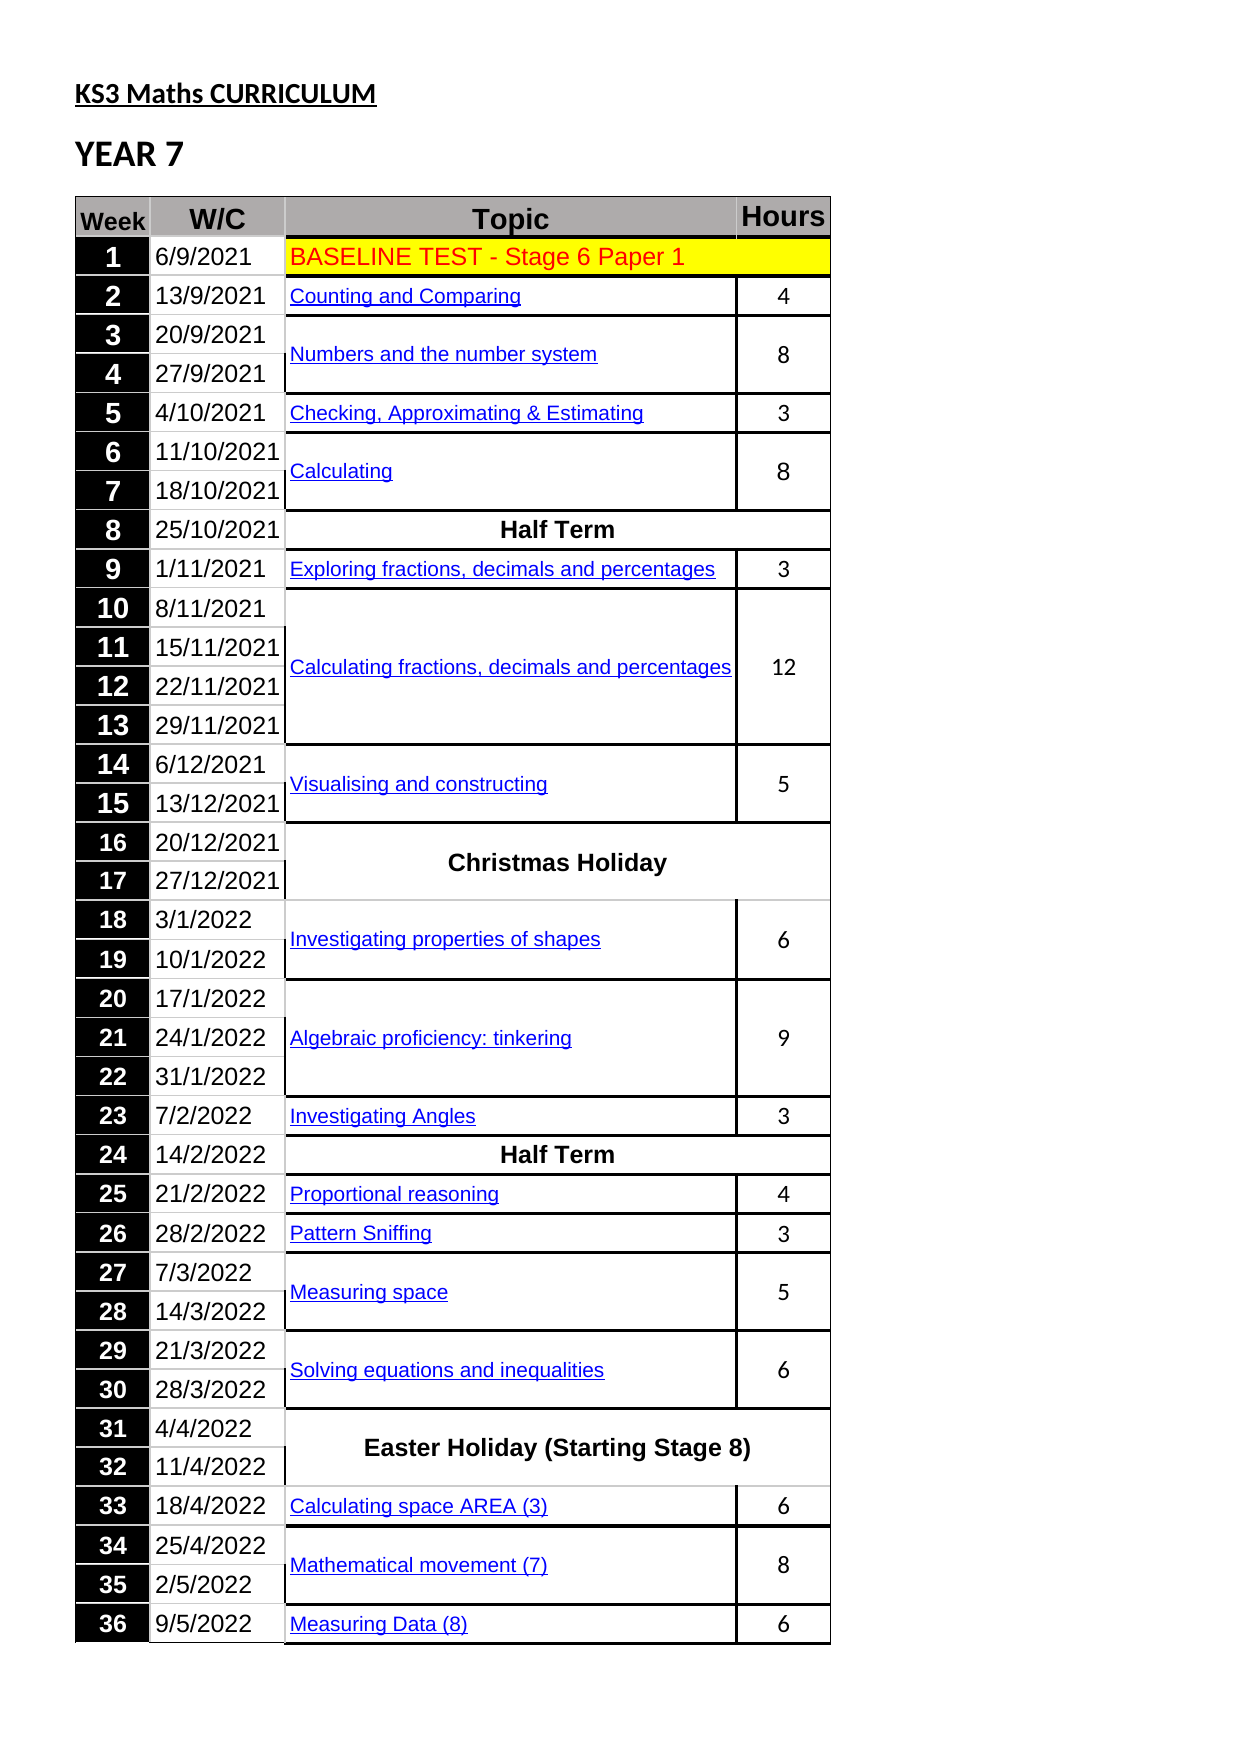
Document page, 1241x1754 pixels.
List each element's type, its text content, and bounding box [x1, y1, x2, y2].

table_cell 1 [76, 237, 149, 274]
table_cell 31 [76, 1409, 149, 1446]
table_cell 18/4/2022 [151, 1487, 284, 1524]
table_cell Numbers and the number system [286, 317, 735, 392]
table_cell 4/4/2022 [151, 1409, 284, 1446]
table_cell 20/9/2021 [151, 315, 284, 352]
table_cell 28/3/2022 [151, 1370, 284, 1407]
table_cell 22 [76, 1057, 149, 1095]
table_cell 17 [76, 862, 149, 899]
table_cell 3/1/2022 [151, 901, 284, 938]
table_cell 26 [76, 1213, 149, 1251]
table_cell Easter Holiday (Starting Stage 8) [286, 1410, 830, 1485]
table_cell 6 [738, 1606, 830, 1642]
text YEAR 7 [75, 130, 1165, 176]
table_cell 6 [738, 1332, 830, 1407]
table_cell Measuring Data (8) [286, 1606, 735, 1642]
table_cell Pattern Sniffing [286, 1215, 735, 1251]
table_cell 31/1/2022 [151, 1057, 284, 1095]
table_cell 4/10/2021 [151, 393, 284, 431]
table_cell Calculating space AREA (3) [286, 1487, 735, 1524]
table_cell 18/10/2021 [151, 471, 284, 509]
table_cell 3 [738, 551, 830, 587]
table_cell 7 [76, 471, 149, 509]
table_cell 2/5/2022 [151, 1565, 284, 1602]
table_cell 3 [738, 395, 830, 431]
table_cell 21/2/2022 [151, 1175, 284, 1212]
table_cell 5 [738, 1254, 830, 1329]
table_cell 25/4/2022 [151, 1526, 284, 1563]
table_cell 4 [738, 1176, 830, 1212]
table_cell 5 [76, 393, 149, 431]
table_cell 18 [76, 901, 149, 938]
table_cell 36 [76, 1604, 149, 1642]
table_cell 29 [76, 1331, 149, 1368]
table_cell 28/2/2022 [151, 1213, 284, 1251]
table_cell 14/2/2022 [151, 1135, 284, 1173]
table_cell 8 [738, 1528, 830, 1602]
table_cell Calculating [286, 434, 735, 509]
table_header Week [76, 197, 149, 235]
table_cell 14/3/2022 [151, 1292, 284, 1329]
table_header W/C [151, 197, 284, 235]
table_cell 4 [738, 278, 830, 313]
table_cell 9 [738, 981, 830, 1095]
table_cell 19 [76, 940, 149, 977]
table_cell 6 [76, 432, 149, 470]
table_cell 6 [738, 1487, 830, 1524]
table_cell 10/1/2022 [151, 940, 284, 977]
table_cell 14 [76, 745, 149, 782]
table_cell 21/3/2022 [151, 1331, 284, 1368]
table_cell 13/9/2021 [151, 276, 284, 313]
table_cell 11/4/2022 [151, 1448, 284, 1485]
table_cell 30 [76, 1370, 149, 1407]
table_cell Algebraic proficiency: tinkering [286, 981, 735, 1095]
table_cell 9/5/2022 [151, 1604, 284, 1642]
table_cell 15 [76, 784, 149, 821]
table_cell 24 [76, 1135, 149, 1173]
table_cell 11 [76, 628, 149, 665]
table_cell 32 [76, 1448, 149, 1485]
table_cell Counting and Comparing [286, 278, 735, 313]
table_cell 12 [738, 590, 830, 743]
table_cell 3 [76, 315, 149, 352]
table_cell 8 [76, 510, 149, 548]
table_cell 6/12/2021 [151, 745, 284, 782]
table_cell 25 [76, 1175, 149, 1212]
table_cell Mathematical movement (7) [286, 1528, 735, 1602]
table_cell 16 [76, 823, 149, 860]
table_cell 21 [76, 1018, 149, 1056]
table_cell Checking, Approximating & Estimating [286, 395, 735, 431]
table_cell Visualising and constructing [286, 746, 735, 821]
table_cell 8/11/2021 [151, 588, 284, 626]
table_cell Christmas Holiday [286, 824, 830, 899]
table_cell 8 [738, 317, 830, 392]
table_cell 10 [76, 588, 149, 626]
table_cell 33 [76, 1487, 149, 1524]
table_cell Exploring fractions, decimals and percentages [286, 551, 735, 587]
table_cell 7/3/2022 [151, 1253, 284, 1290]
table_cell 35 [76, 1565, 149, 1602]
table_header Topic [286, 197, 736, 235]
table_cell Investigating properties of shapes [286, 901, 735, 977]
table_cell 13/12/2021 [151, 784, 284, 821]
table_cell BASELINE TEST - Stage 6 Paper 1 [286, 239, 830, 274]
table_header Hours [737, 197, 830, 235]
table_cell Proportional reasoning [286, 1176, 735, 1212]
table_cell 20/12/2021 [151, 823, 284, 860]
table_cell 1/11/2021 [151, 550, 284, 587]
table_cell 2 [76, 276, 149, 313]
table_cell 34 [76, 1526, 149, 1563]
table_cell 11/10/2021 [151, 432, 284, 470]
table_cell 7/2/2022 [151, 1096, 284, 1134]
table_cell Investigating Angles [286, 1098, 735, 1134]
table_cell 27 [76, 1253, 149, 1290]
table_cell 3 [738, 1098, 830, 1134]
table_cell 12 [76, 667, 149, 704]
table_cell 8 [738, 434, 830, 509]
table_cell 3 [738, 1215, 830, 1251]
table_cell 24/1/2022 [151, 1018, 284, 1056]
table_cell Measuring space [286, 1254, 735, 1329]
table_cell 27/9/2021 [151, 354, 284, 392]
table_cell 27/12/2021 [151, 862, 284, 899]
table_cell Half Term [286, 512, 830, 548]
table_cell 23 [76, 1096, 149, 1134]
table_cell 29/11/2021 [151, 706, 284, 743]
table_cell 28 [76, 1292, 149, 1329]
text KS3 Maths CURRICULUM [75, 75, 1165, 111]
table_cell 20 [76, 979, 149, 1017]
table_cell Half Term [286, 1137, 830, 1173]
table_cell 6/9/2021 [151, 237, 284, 274]
table_cell 22/11/2021 [151, 667, 284, 704]
table_cell 6 [738, 901, 830, 977]
table_cell 4 [76, 354, 149, 392]
table_cell 9 [76, 550, 149, 587]
table_cell Calculating fractions, decimals and percentages [286, 590, 735, 743]
table_cell 25/10/2021 [151, 510, 284, 548]
table_cell 13 [76, 706, 149, 743]
table_cell 5 [738, 746, 830, 821]
table_cell 17/1/2022 [151, 979, 284, 1017]
table_cell 15/11/2021 [151, 628, 284, 665]
table_cell Solving equations and inequalities [286, 1332, 735, 1407]
